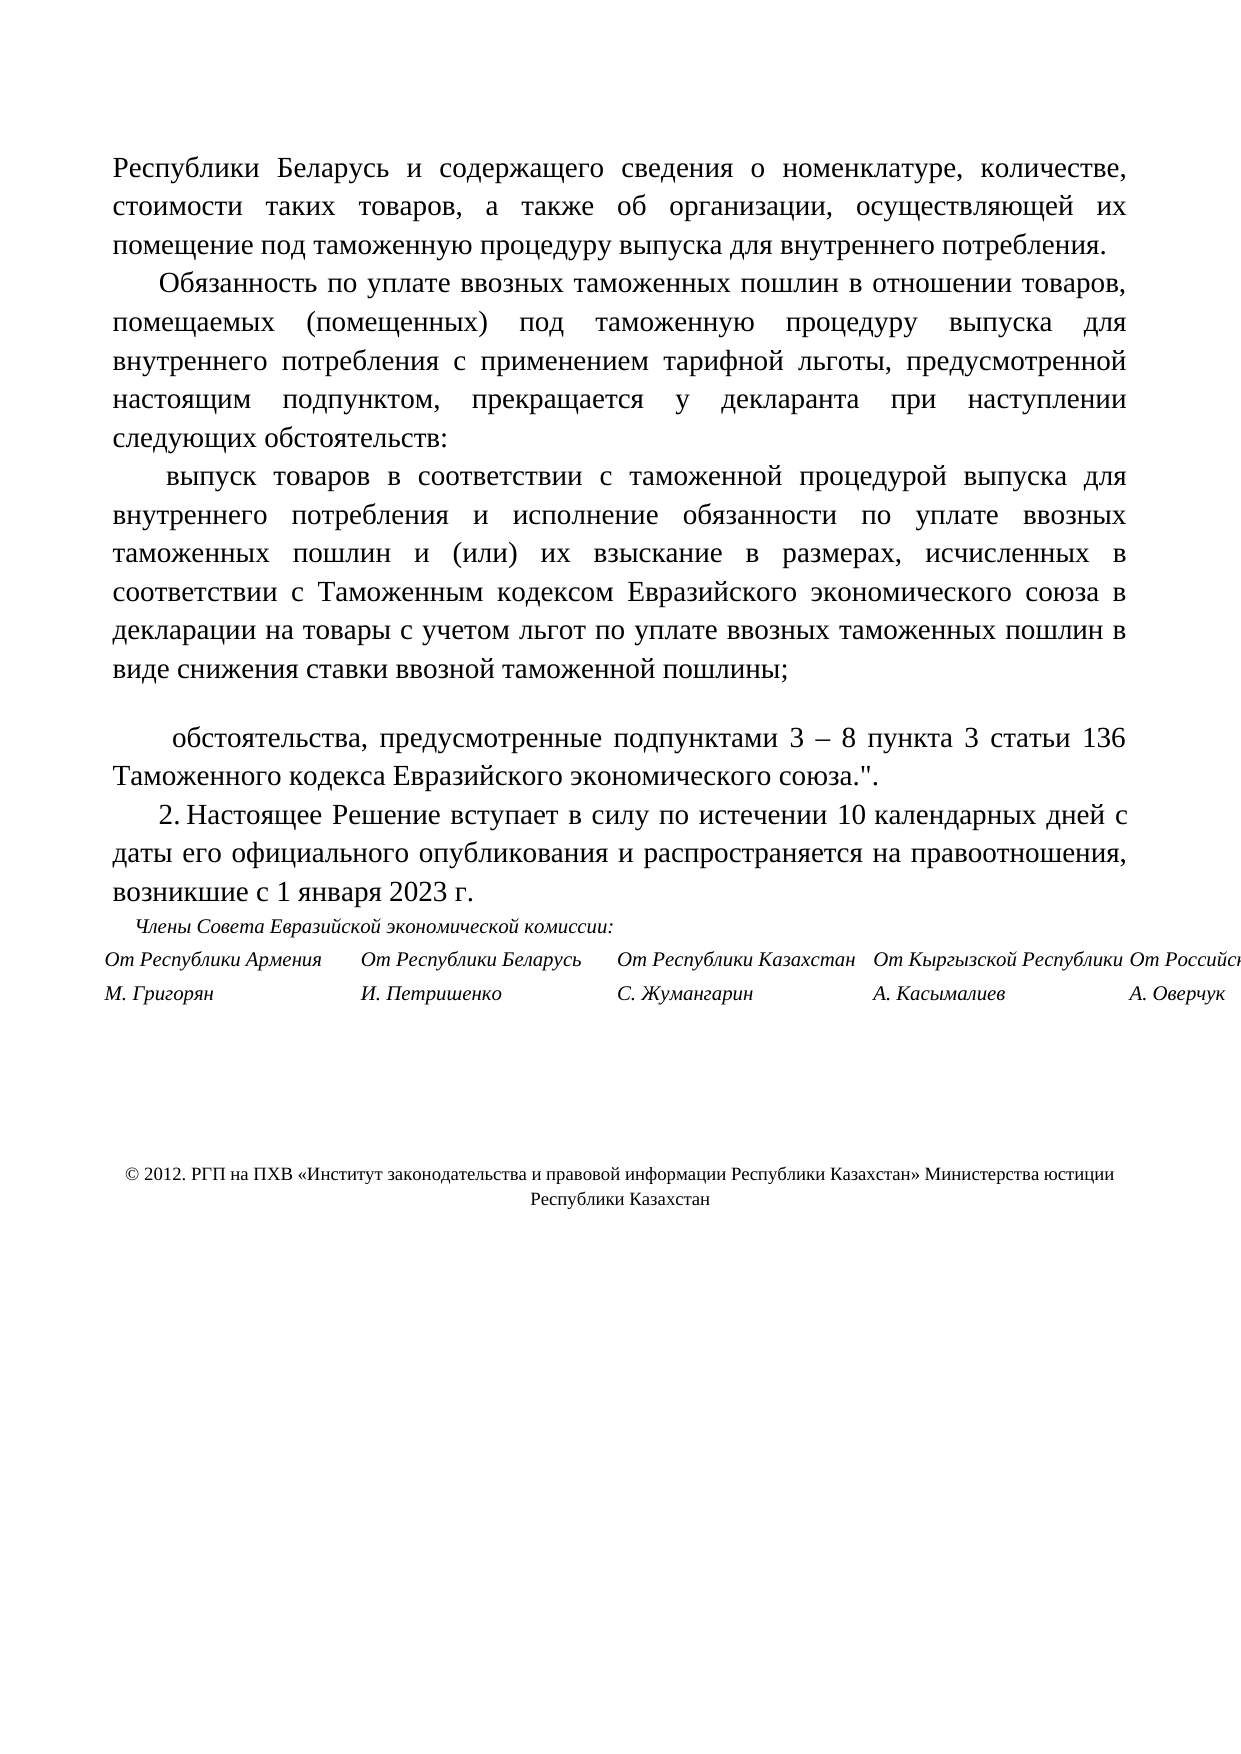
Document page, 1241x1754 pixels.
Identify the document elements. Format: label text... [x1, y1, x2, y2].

table_header [101, 944, 357, 978]
table_header [358, 944, 614, 978]
table_header [870, 944, 1126, 978]
table_cell [358, 978, 614, 1012]
table_header [614, 944, 870, 978]
text 2. Настоящее Решение вступает в силу по истечении 10 календарных дней с даты его официального опубликования и распространяется на правоотношения, возникшие с 1 января 2023 г. [112, 797, 1128, 907]
table_cell [101, 978, 357, 1012]
text выпуск товаров в соответствии с таможенной процедурой выпуска для внутреннего потребления и исполнение обязанности по уплате ввозных таможенных пошлин и (или) их взыскание в размерах, исчисленных в соответствии с Таможенным кодексом Евразийского экономического союза в декларации на товары с учетом льгот по уплате ввозных таможенных пошлин в виде снижения ставки ввозной таможенной пошлины; [112, 458, 1128, 684]
text © 2012. РГП на ПХВ «Институт законодательства и правовой информации Республики Казахстан» Министерства юстиции Республики Казахстан [112, 1163, 1128, 1209]
text обстоятельства, предусмотренные подпунктами 3 – 8 пункта 3 статьи 136 Таможенного кодекса Евразийского экономического союза.". [112, 720, 1128, 792]
table_cell [870, 978, 1126, 1012]
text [112, 150, 1128, 261]
table_header Члены Совета Евразийской экономической комиссии: [101, 913, 1240, 943]
table_cell [614, 978, 870, 1012]
table_header [1126, 944, 1240, 978]
table_cell [1126, 978, 1240, 1012]
text Обязанность по уплате ввозных таможенных пошлин в отношении товаров, помещаемых (помещенных) под таможенную процедуру выпуска для внутреннего потребления с применением тарифной льготы, предусмотренной настоящим подпунктом, прекращается у декларанта при наступлении следующих обстоятельств: [112, 266, 1128, 453]
